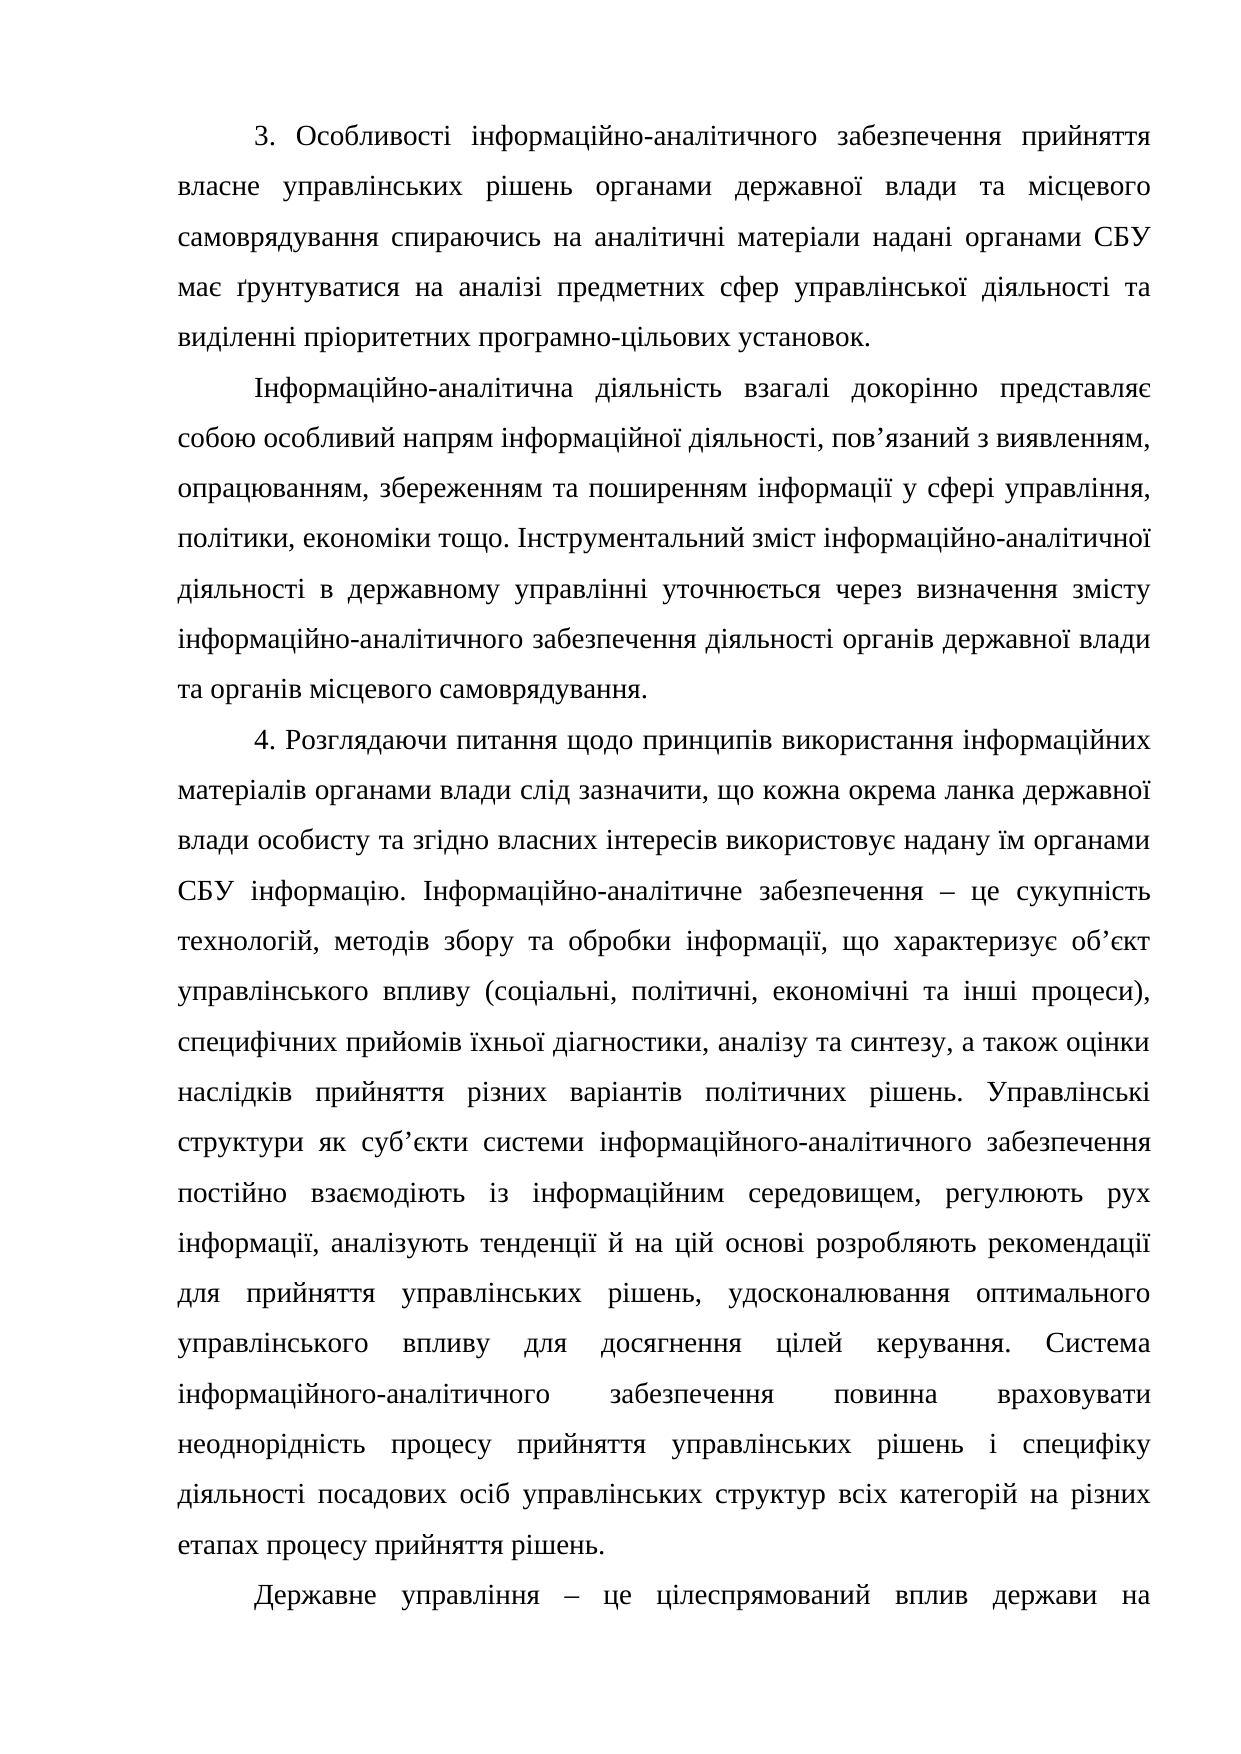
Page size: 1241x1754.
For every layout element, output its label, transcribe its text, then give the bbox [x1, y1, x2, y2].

text Інформаційно-аналітична діяльність взагалі докорінно представляє собою особливий напрям інформаційної діяльності, пов’язаний з виявленням, опрацюванням, збереженням та поширенням інформації у сфері управління, політики, економіки тощо. Інструментальний зміст інформаційно-аналітичної діяльності в державному управлінні уточнюється через визначення змісту інформаційно-аналітичного забезпечення діяльності органів державної влади та органів місцевого самоврядування. [177, 370, 1152, 705]
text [177, 1577, 1152, 1611]
text 4. Розглядаючи питання щодо принципів використання інформаційних матеріалів органами влади слід зазначити, що кожна окрема ланка державної влади особисту та згідно власних інтересів використовує надану їм органами СБУ інформацію. Інформаційно-аналітичне забезпечення – це сукупність технологій, методів збору та обробки інформації, що характеризує об’єкт управлінського впливу (соціальні, політичні, економічні та інші процеси), специфічних прийомів їхньої діагностики, аналізу та синтезу, а також оцінки наслідків прийняття різних варіантів політичних рішень. Управлінські структури як суб’єкти системи інформаційного-аналітичного забезпечення постійно взаємодіють із інформаційним середовищем, регулюють рух інформації, аналізують тенденції й на цій основі розробляють рекомендації для прийняття управлінських рішень, удосконалювання оптимального управлінського впливу для досягнення цілей керування. Система інформаційного-аналітичного забезпечення повинна враховувати неоднорідність процесу прийняття управлінських рішень і специфіку діяльності посадових осіб управлінських структур всіх категорій на різних етапах процесу прийняття рішень. [177, 722, 1152, 1560]
text 3. Особливості інформаційно-аналітичного забезпечення прийняття власне управлінських рішень органами державної влади та місцевого самоврядування спираючись на аналітичні матеріали надані органами СБУ має ґрунтуватися на аналізі предметних сфер управлінської діяльності та виділенні пріоритетних програмно-цільових установок. [177, 118, 1152, 353]
